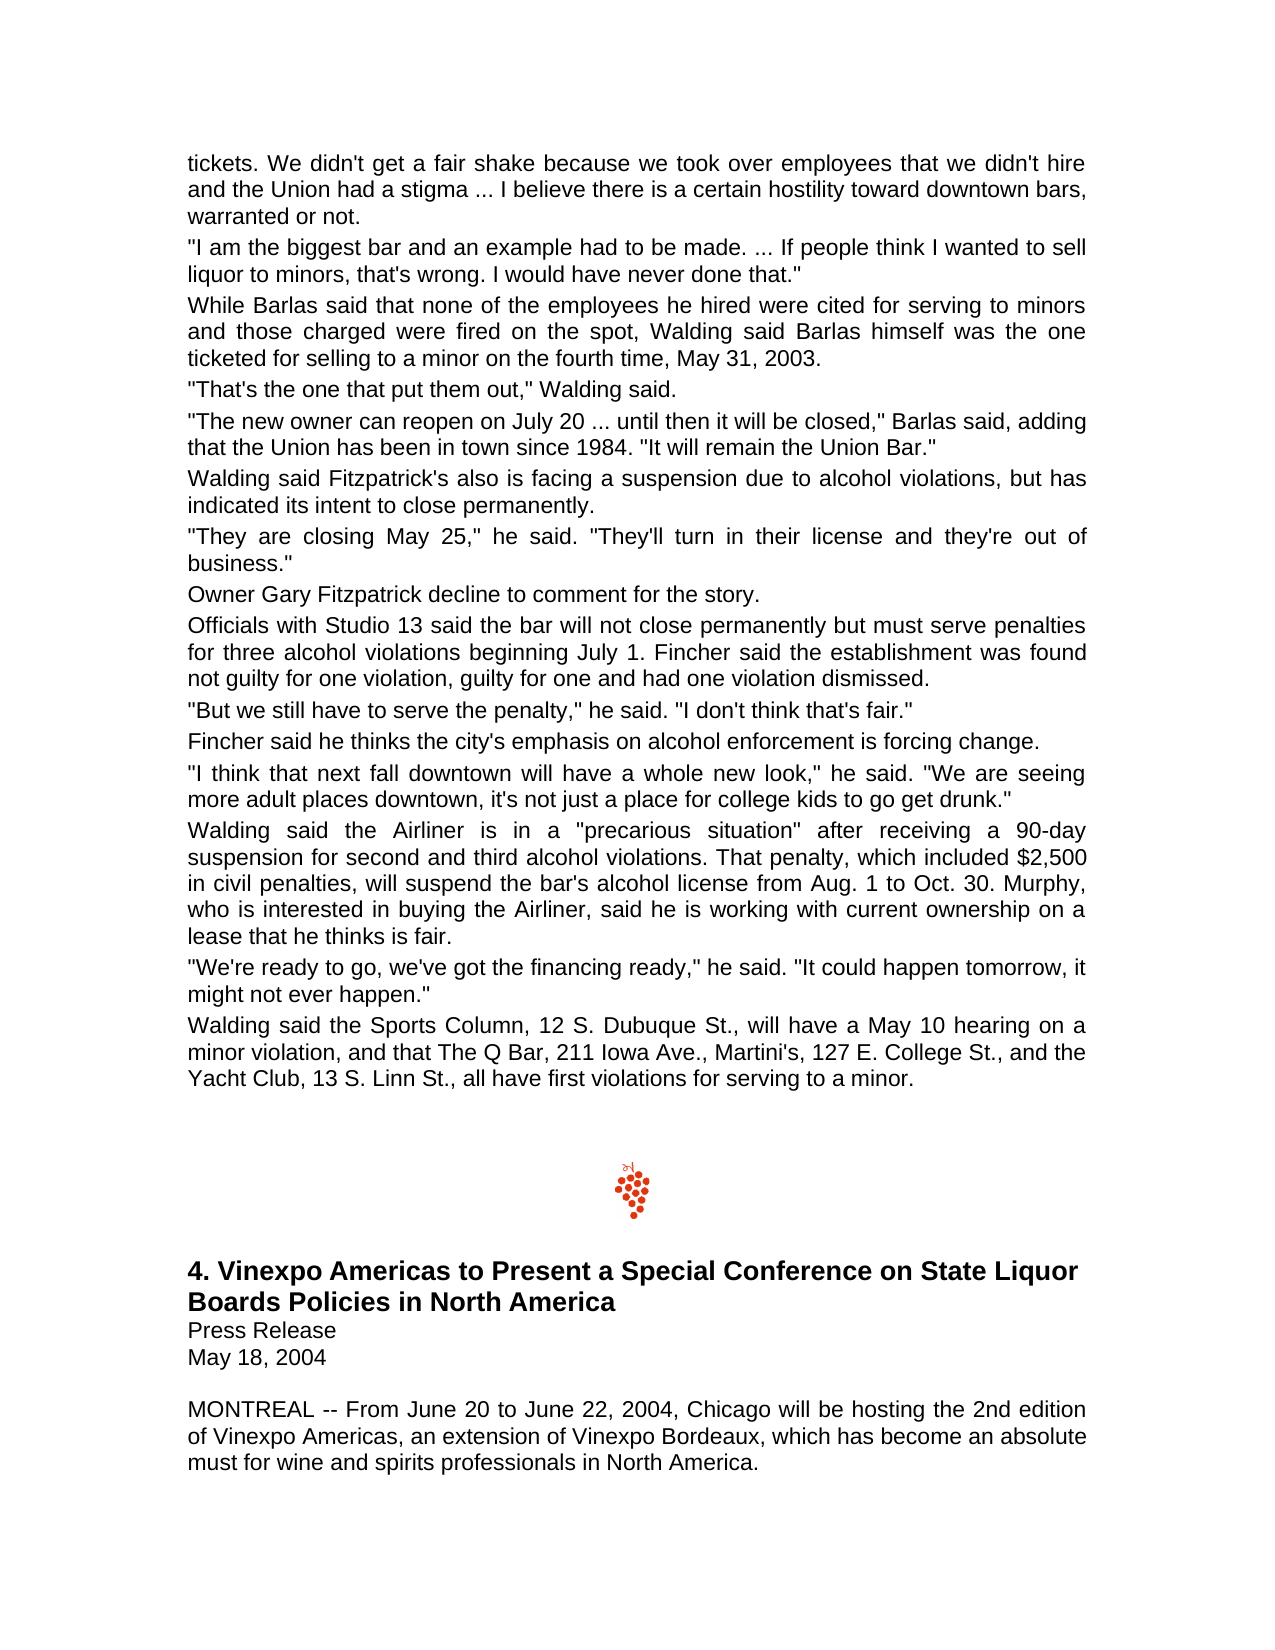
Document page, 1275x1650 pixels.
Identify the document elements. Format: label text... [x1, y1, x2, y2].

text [187, 150, 1087, 229]
text Officials with Studio 13 said the bar will not close permanently but must serve penalties for three alcohol violations beginning July 1. Fincher said the establishment was found not guilty for one violation, guilty for one and had one violation dismissed. [187, 612, 1087, 692]
text May 18, 2004 [187, 1344, 1087, 1370]
text Fincher said he thinks the city's emphasis on alcohol enforcement is forcing change. [187, 728, 1087, 754]
text "That's the one that put them out," Walding said. [187, 376, 1087, 402]
text Press Release [187, 1317, 1087, 1344]
text "We're ready to go, we've got the financing ready," he said. "It could happen tomorrow, it might not ever happen." [187, 954, 1087, 1007]
text While Barlas said that none of the employees he hired were cited for serving to minors and those charged were fired on the spot, Walding said Barlas himself was the one ticketed for selling to a minor on the fourth time, May 31, 2003. [187, 292, 1087, 371]
picture [615, 1162, 650, 1219]
text "I think that next fall downtown will have a whole new look," he said. "We are seeing more adult places downtown, it's not just a place for college kids to go get drunk." [187, 759, 1087, 812]
text "The new owner can reopen on July 20 ... until then it will be closed," Barlas said, adding that the has been in town since 1984. "It will remain the Union Bar." [187, 408, 1087, 460]
text 4. Vinexpo Americas to Present a Special Conference on State Liquor Boards Policies in [187, 1255, 1087, 1317]
text Walding said Fitzpatrick's also is facing a suspension due to alcohol violations, but has indicated its intent to close permanently. [187, 465, 1087, 518]
text Walding said the Sports Column, , will have a May 10 hearing on a minor violation, and that The Q Bar, , Martini's, , and the Yacht Club, , all have first violations for serving to a minor. [187, 1012, 1087, 1091]
text "I am the biggest bar and an example had to be made. ... If people think I wanted to sell liquor to minors, that's wrong. I would have never done that." [187, 234, 1087, 287]
text Owner Gary Fitzpatrick decline to comment for the story. [187, 581, 1087, 607]
text -- From June 20 to June 22, 2004, will be hosting the 2nd edition of Vinexpo Americas, an extension of Vinexpo Bordeaux, which has become an absolute must for wine and spirits professionals in . [187, 1396, 1087, 1475]
text "But we still have to serve the penalty," he said. "I don't think that's fair." [187, 697, 1087, 723]
text "They are closing May 25," he said. "They'll turn in their license and they're out of business." [187, 523, 1087, 576]
text Walding said the Airliner is in a "precarious situation" after receiving a 90-day suspension for second and third alcohol violations. That penalty, which included $2,500 in civil penalties, will suspend the bar's alcohol license from Aug. 1 to Oct. 30. Murphy, who is interested in buying the Airliner, said he is working with current ownership on a lease that he thinks is fair. [187, 817, 1087, 949]
